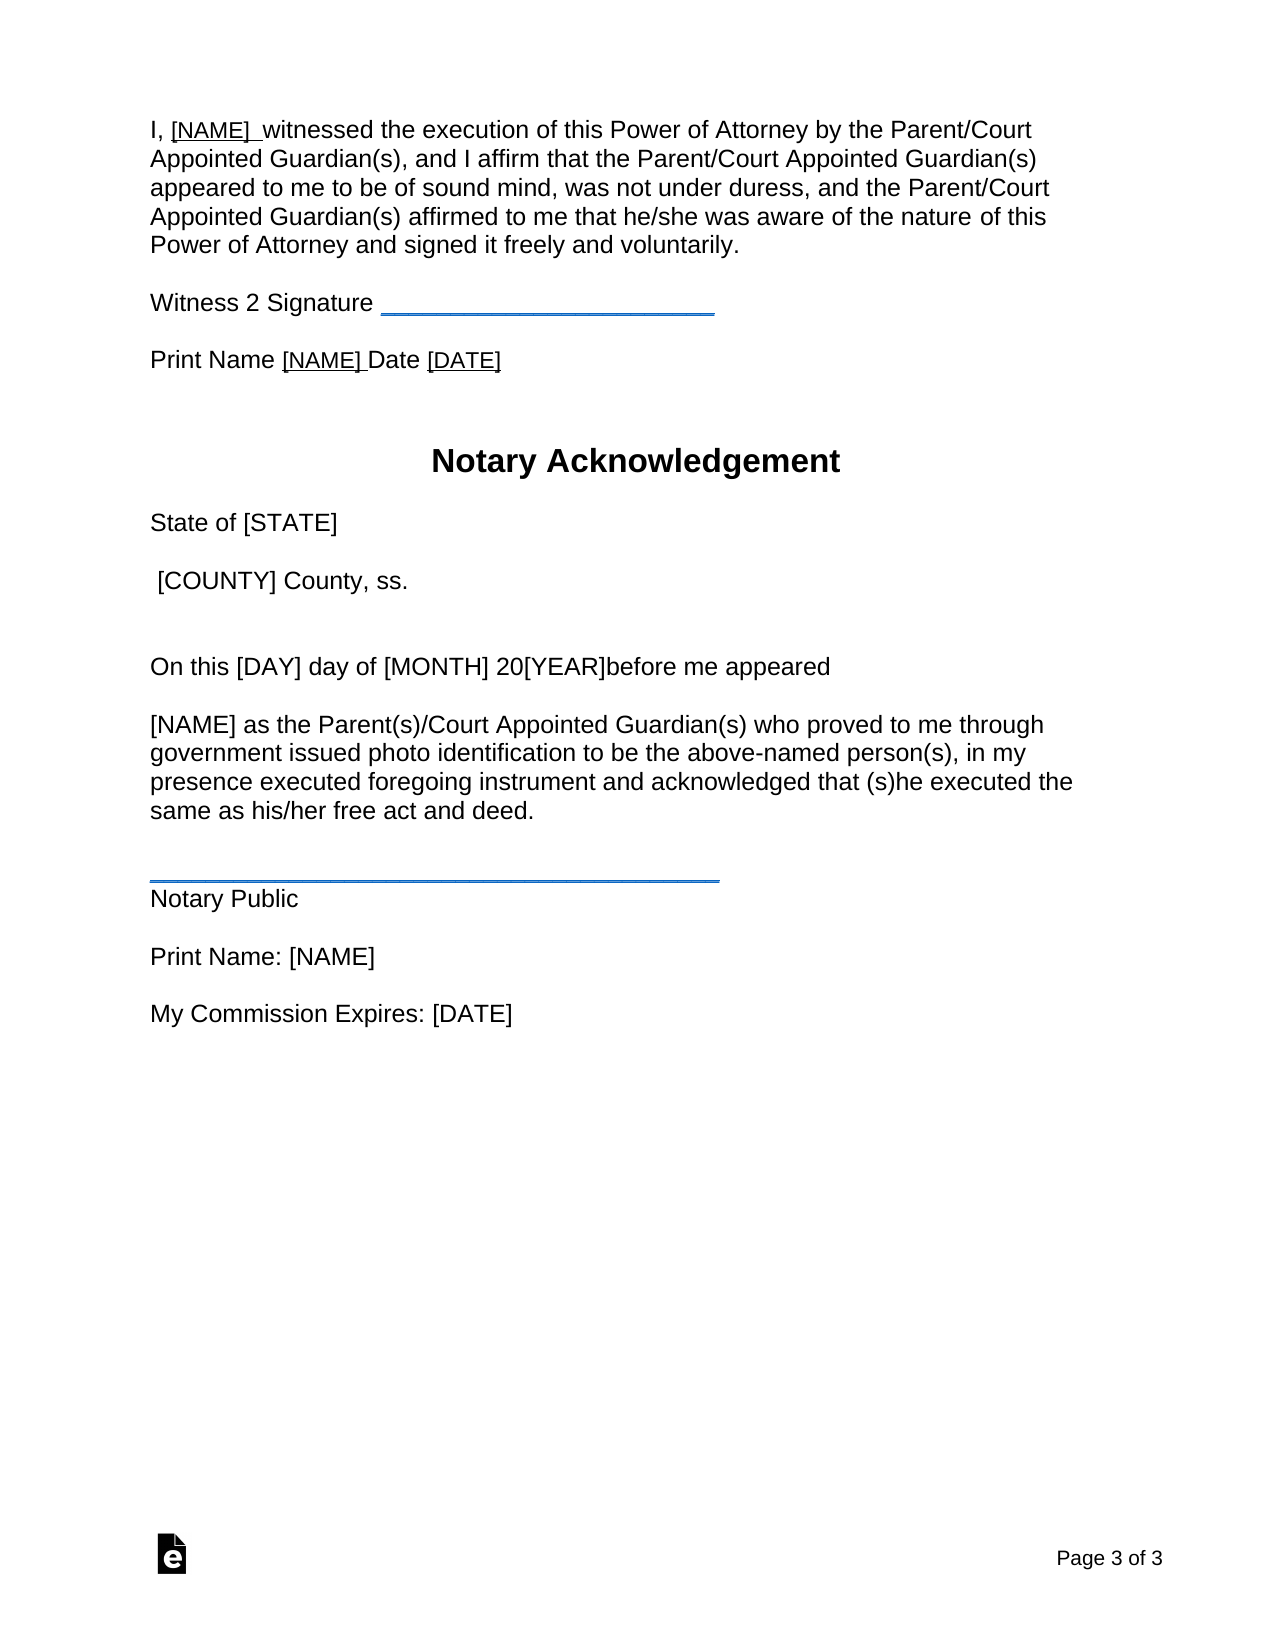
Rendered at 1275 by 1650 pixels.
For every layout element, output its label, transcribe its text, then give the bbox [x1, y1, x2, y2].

text My Commission Expires: [DATE] [150, 999, 1125, 1028]
text _________________________________________ [150, 855, 1125, 884]
picture [150, 1532, 193, 1575]
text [150, 115, 1122, 259]
text [NAME] as the Parent(s)/Court Appointed Guardian(s) who proved to me through government issued photo identification to be the above-named person(s), in my presence executed foregoing instrument and acknowledged that (s)he executed the same as his/her free act and deed. [150, 710, 1125, 825]
text Notary Public [150, 884, 1125, 913]
text Print Name: [NAME] [150, 941, 1125, 970]
text State of [STATE] [150, 508, 1122, 537]
text On this [DAY] day of [MONTH] 20[YEAR]before me appeared [150, 652, 1125, 681]
text Print Name [NAME] Date [DATE] [150, 345, 1122, 374]
text Witness 2 Signature ________________________ [150, 288, 1122, 317]
text Notary Acknowledgement [150, 441, 1122, 480]
text [COUNTY] County, ss. [150, 566, 1125, 595]
